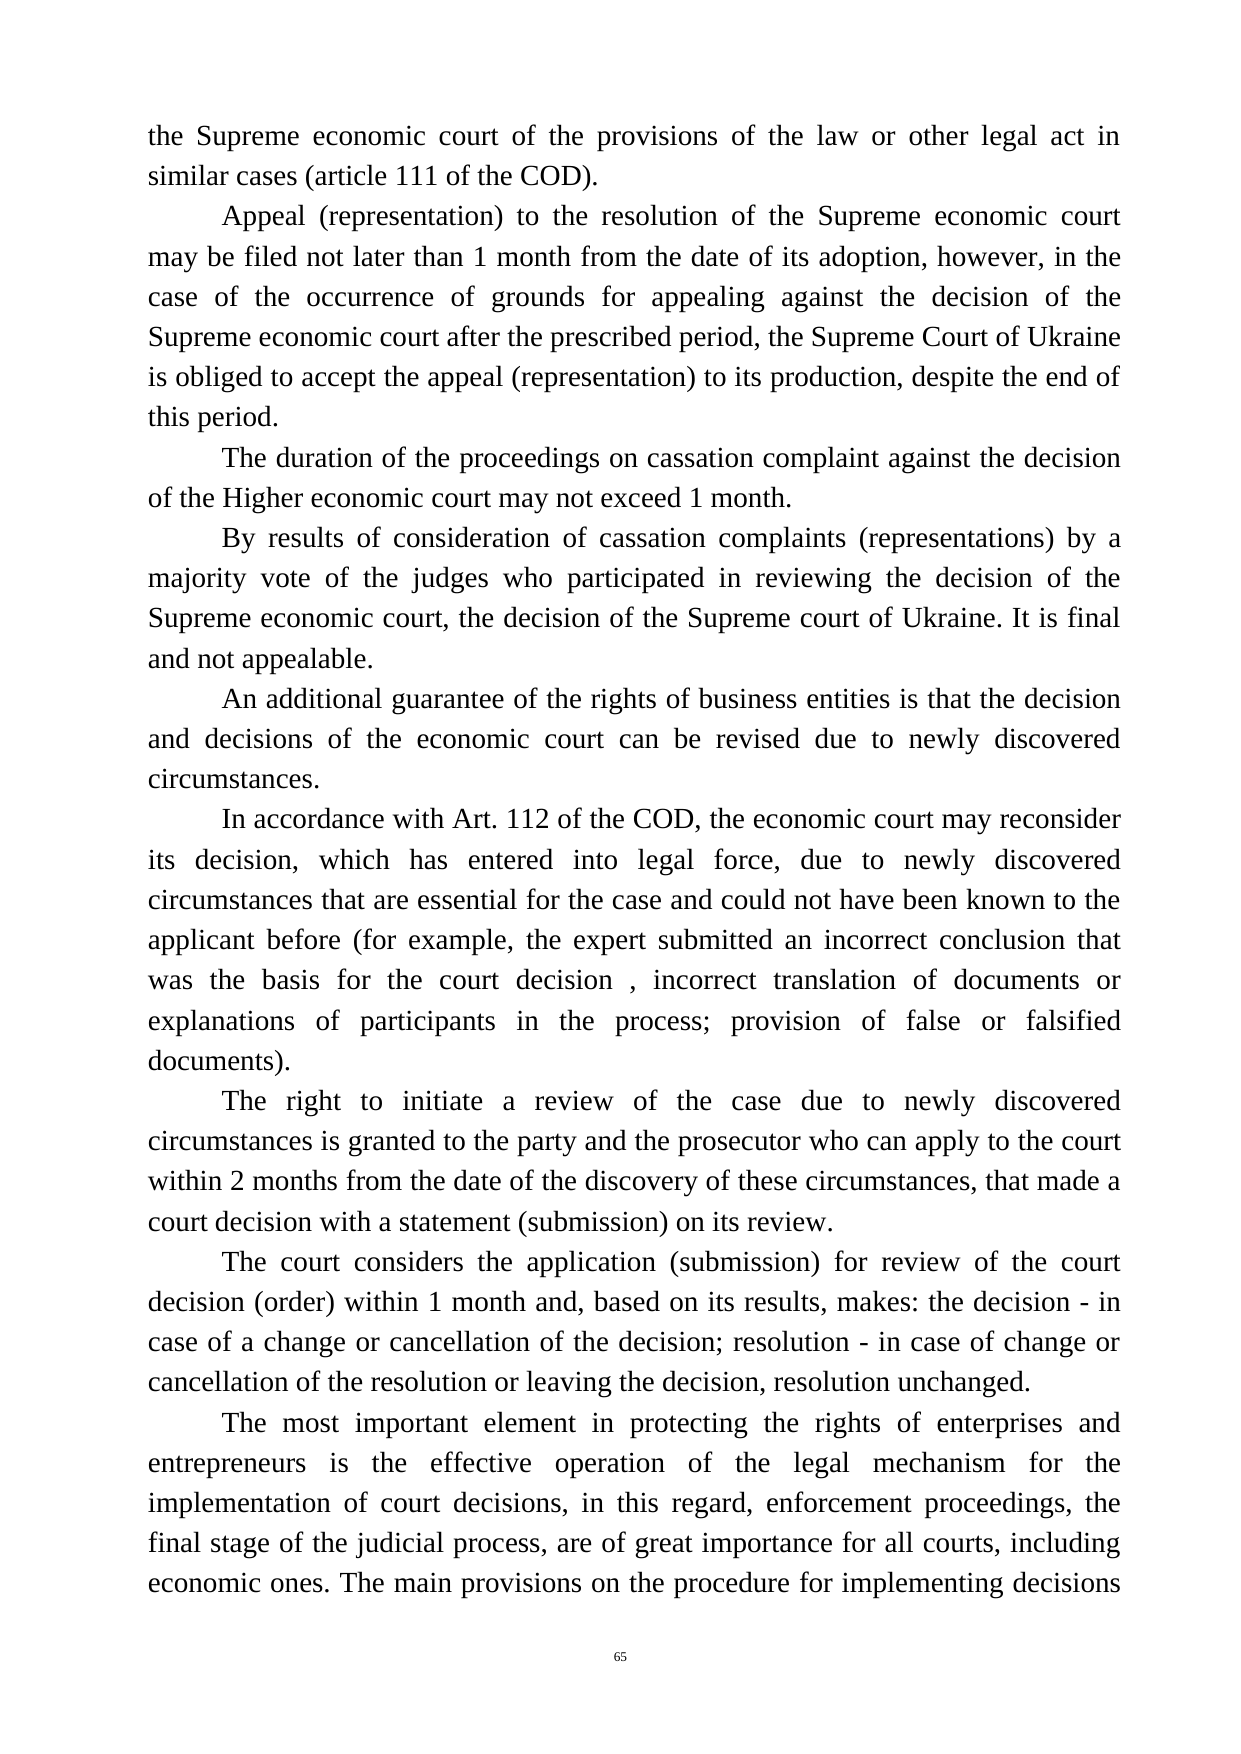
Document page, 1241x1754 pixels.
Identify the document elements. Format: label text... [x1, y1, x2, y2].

text An additional guarantee of the rights of business entities is that the decision and decisions of the economic court can be revised due to newly discovered circumstances. [148, 681, 1122, 795]
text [148, 118, 1122, 192]
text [148, 1405, 1122, 1599]
text The duration of the proceedings on cassation complaint against the decision of the Higher economic court may not exceed 1 month. [148, 440, 1122, 513]
text By results of consideration of cassation complaints (representations) by a majority vote of the judges who participated in reviewing the decision of the Supreme economic court, the decision of the Supreme court of Ukraine. It is final and not appealable. [148, 520, 1122, 674]
text The court considers the application (submission) for review of the court decision (order) within 1 month and, based on its results, makes: the decision - in case of a change or cancellation of the decision; resolution - in case of change or cancellation of the resolution or leaving the decision, resolution unchanged. [148, 1244, 1122, 1398]
text In accordance with Art. 112 of the COD, the economic court may reconsider its decision, which has entered into legal force, due to newly discovered circumstances that are essential for the case and could not have been known to the applicant before (for example, the expert submitted an incorrect conclusion that was the basis for the court decision , incorrect translation of documents or explanations of participants in the process; provision of false or falsified documents). [148, 802, 1122, 1076]
text Appeal (representation) to the resolution of the Supreme economic court may be filed not later than 1 month from the date of its adoption, however, in the case of the occurrence of grounds for appealing against the decision of the Supreme economic court after the prescribed period, the Supreme Court of Ukraine is obliged to accept the appeal (representation) to its production, despite the end of this period. [148, 198, 1122, 433]
text The right to initiate a review of the case due to newly discovered circumstances is granted to the party and the prosecutor who can apply to the court within 2 months from the date of the discovery of these circumstances, that made a court decision with a statement (submission) on its review. [148, 1083, 1122, 1237]
